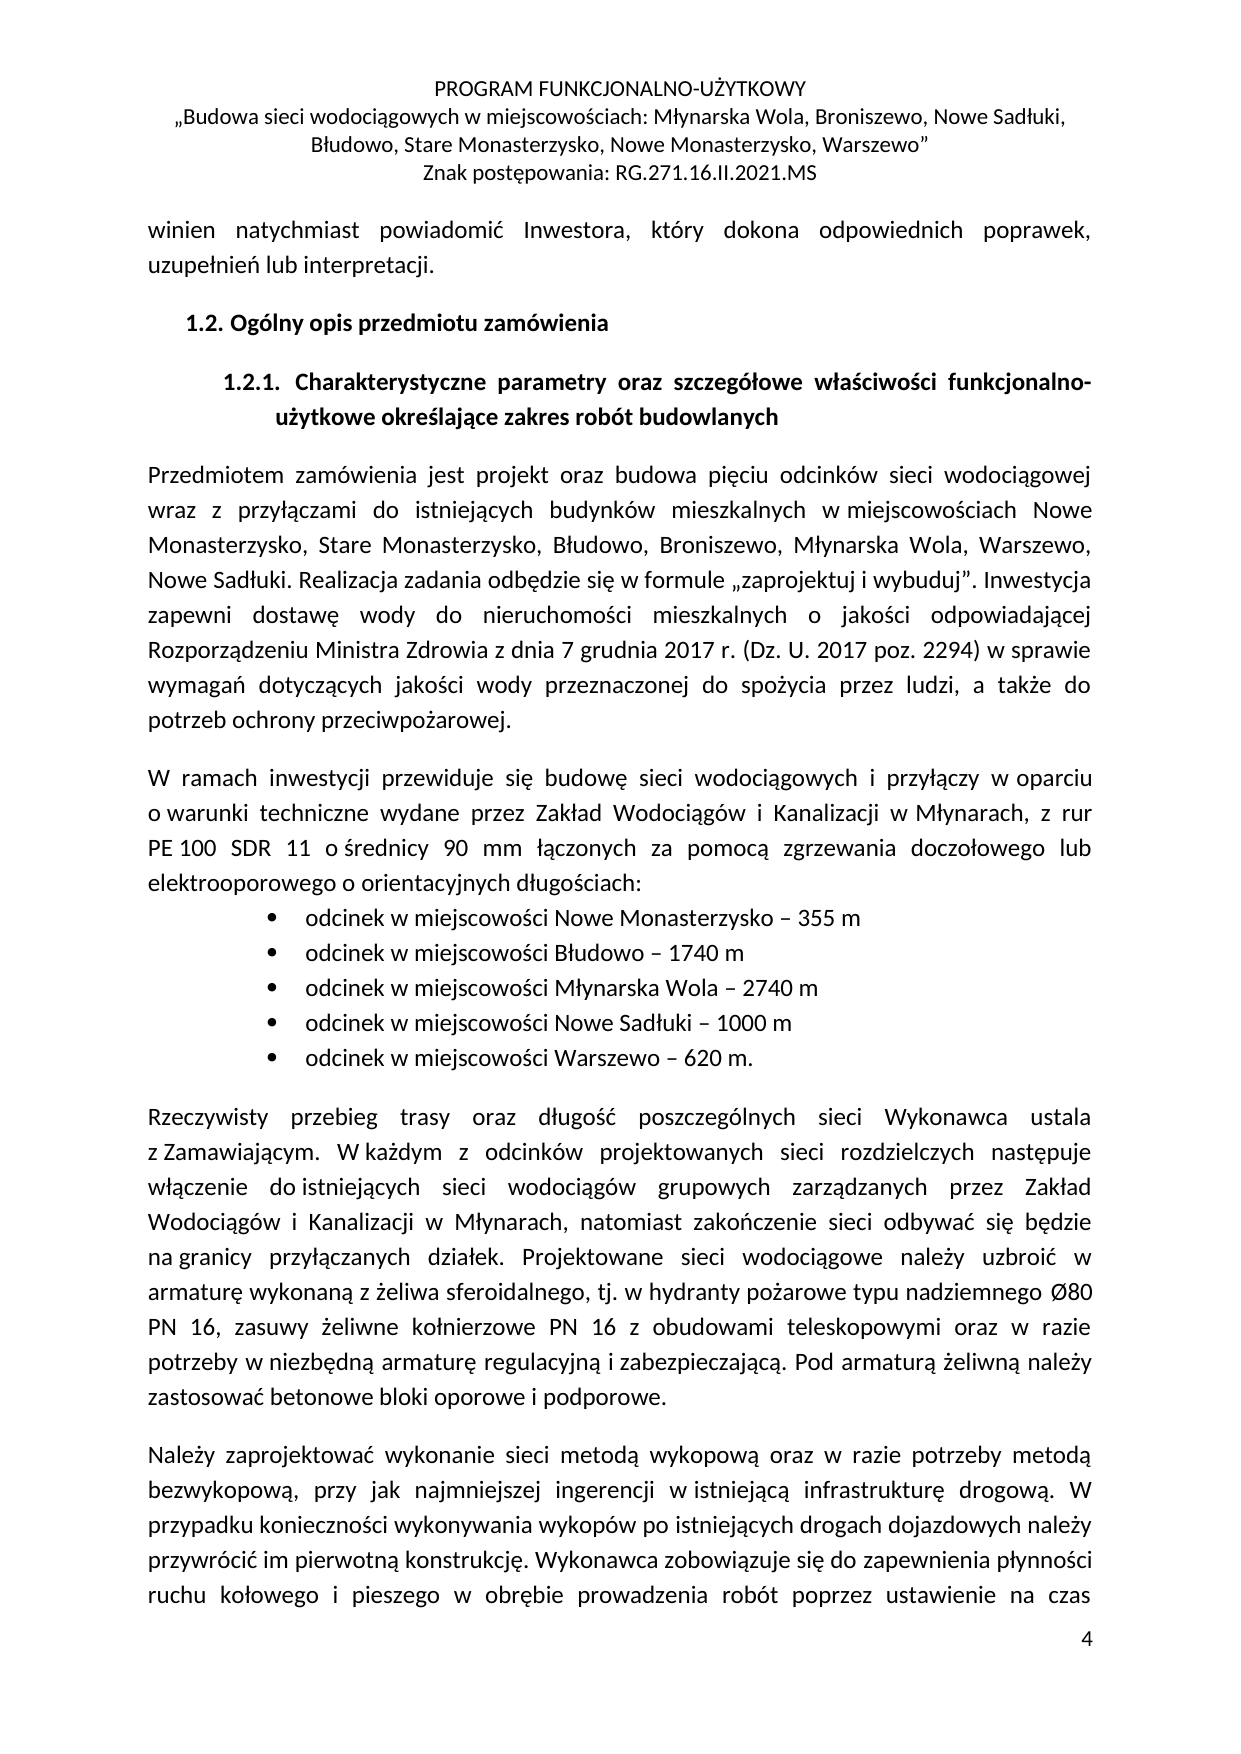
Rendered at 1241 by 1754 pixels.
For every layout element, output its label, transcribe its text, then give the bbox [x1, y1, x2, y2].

list odcinek w miejscowości Nowe Monasterzysko – 355 m [268, 902, 1092, 933]
text Przedmiotem zamówienia jest projekt oraz budowa pięciu odcinków sieci wodociągowej wraz z przyłączami do istniejących budynków mieszkalnych w miejscowościach Nowe Monasterzysko, Stare Monasterzysko, Błudowo, Broniszewo, Młynarska Wola, Warszewo, Nowe Sadłuki. Realizacja zadania odbędzie się w formule „zaprojektuj i wybuduj”. Inwestycja zapewni dostawę wody do nieruchomości mieszkalnych o jakości odpowiadającej Rozporządzeniu Ministra Zdrowia z dnia 7 grudnia 2017 r. (Dz. U. 2017 poz. 2294) w sprawie wymagań dotyczących jakości wody przeznaczonej do spożycia przez ludzi, a także do potrzeb ochrony przeciwpożarowej. [148, 459, 1092, 734]
list odcinek w miejscowości Nowe Sadłuki – 1000 m [268, 1007, 1092, 1038]
list Ogólny opis przedmiotu zamówienia [185, 307, 1092, 338]
list odcinek w miejscowości Młynarska Wola – 2740 m [268, 972, 1092, 1003]
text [148, 1439, 1092, 1609]
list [148, 214, 1092, 279]
text Rzeczywisty przebieg trasy oraz długość poszczególnych sieci Wykonawca ustala z Zamawiającym. W każdym z odcinków projektowanych sieci rozdzielczych następuje włączenie do istniejących sieci wodociągów grupowych zarządzanych przez Zakład Wodociągów i Kanalizacji w Młynarach, natomiast zakończenie sieci odbywać się będzie na granicy przyłączanych działek. Projektowane sieci wodociągowe należy uzbroić w armaturę wykonaną z żeliwa sferoidalnego, tj. w hydranty pożarowe typu nadziemnego Ø80 PN 16, zasuwy żeliwne kołnierzowe PN 16 z obudowami teleskopowymi oraz w razie potrzeby w niezbędną armaturę regulacyjną i zabezpieczającą. Pod armaturą żeliwną należy zastosować betonowe bloki oporowe i podporowe. [148, 1101, 1092, 1411]
list odcinek w miejscowości Warszewo – 620 m. [268, 1042, 1092, 1073]
text W ramach inwestycji przewiduje się budowę sieci wodociągowych i przyłączy w oparciu o warunki techniczne wydane przez Zakład Wodociągów i Kanalizacji w Młynarach, z rur PE 100 SDR 11 o średnicy 90 mm łączonych za pomocą zgrzewania doczołowego lub elektrooporowego o orientacyjnych długościach: [148, 762, 1092, 898]
list odcinek w miejscowości Błudowo – 1740 m [268, 937, 1092, 968]
list Charakterystyczne parametry oraz szczegółowe właściwości funkcjonalno- użytkowe określające zakres robót budowlanych [223, 366, 1092, 431]
